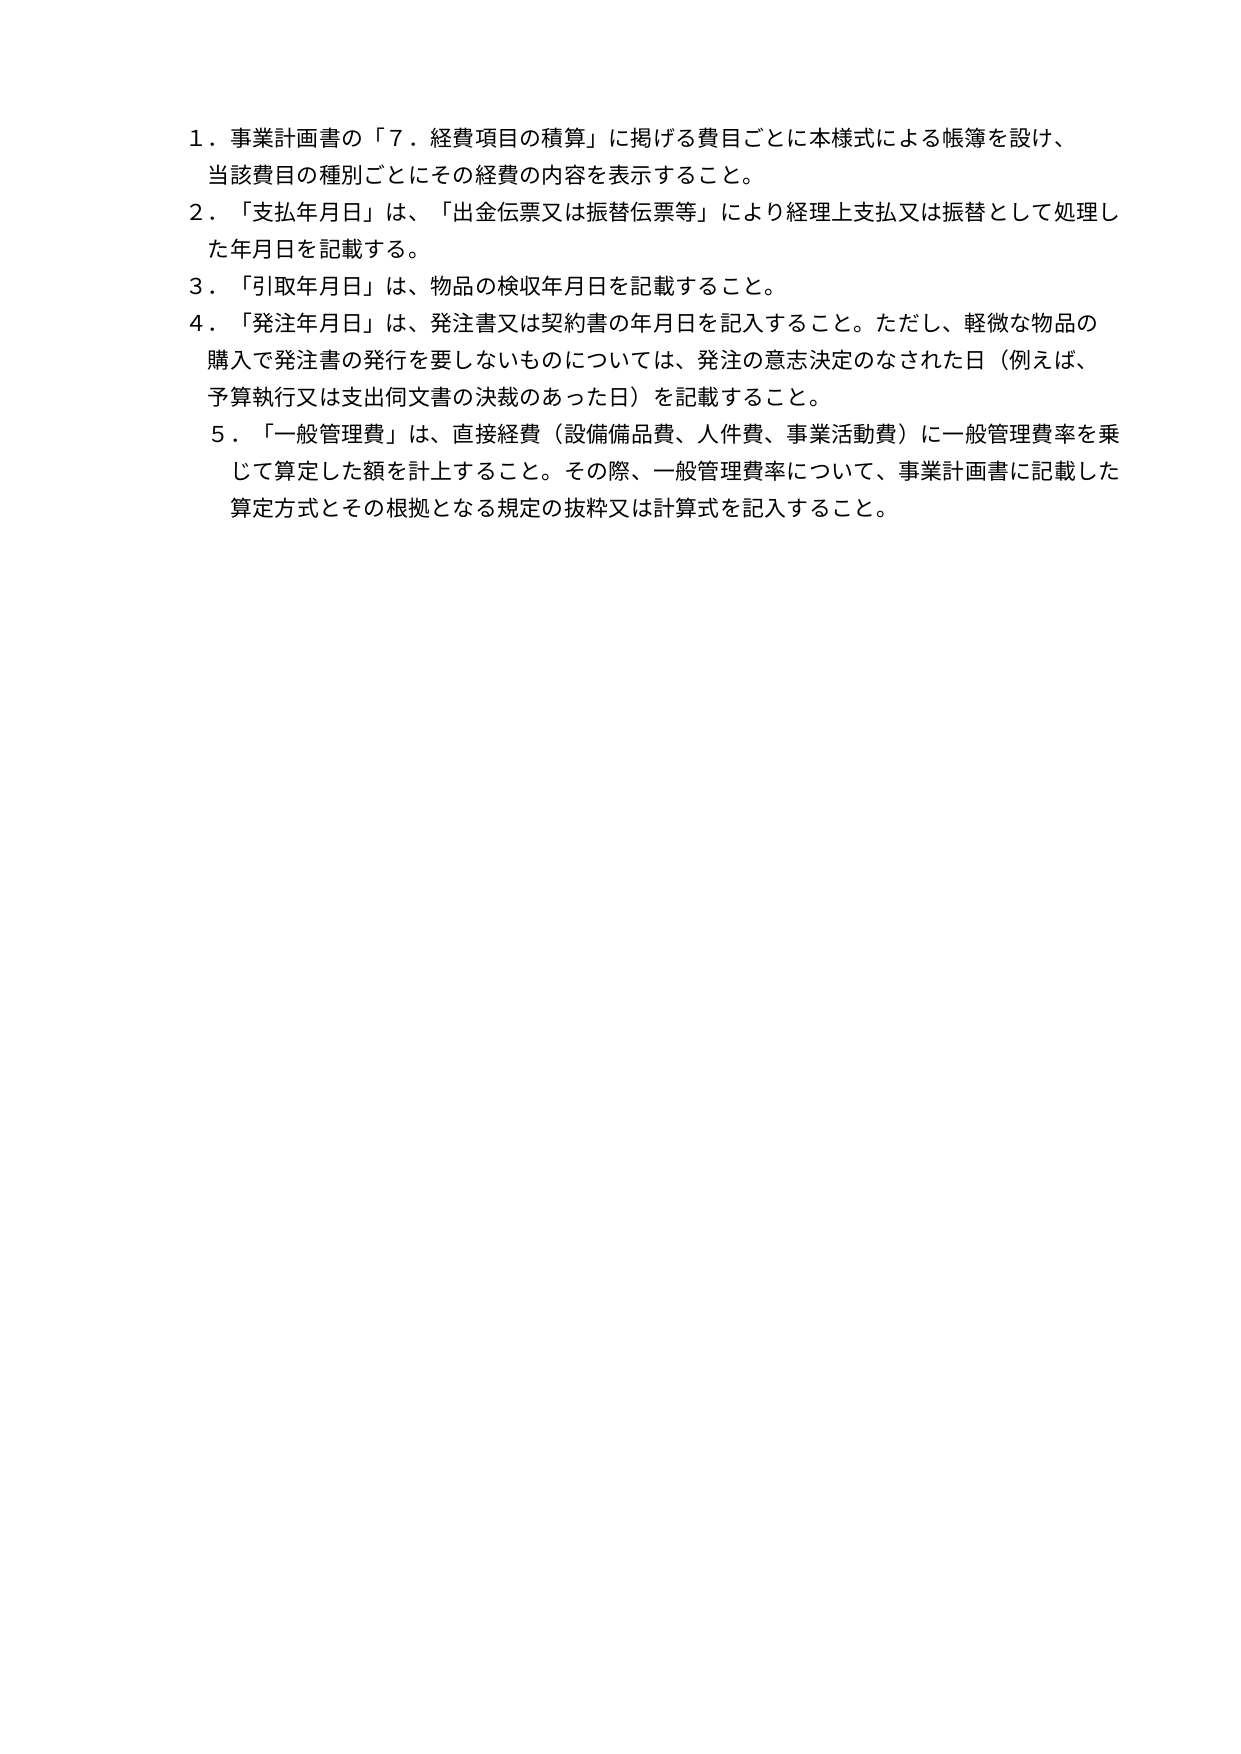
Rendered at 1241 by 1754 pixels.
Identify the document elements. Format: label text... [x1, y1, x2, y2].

text ５．「一般管理費」は、直接経費（設備備品費、人件費、事業活動費）に一般管理費率を乗じて算定した額を計上すること。その際、一般管理費率について、事業計画書に記載した算定方式とその根拠となる規定の抜粋又は計算式を記入すること。 [186, 415, 1122, 526]
text 当該費目の種別ごとにその経費の内容を表示すること。 [118, 156, 1122, 193]
text １．事業計画書の「７．経費項目の積算」に掲げる費目ごとに本様式による帳簿を設け、 [118, 119, 1122, 156]
text ４．「発注年月日」は、発注書又は契約書の年月日を記入すること。ただし、軽微な物品の [118, 304, 1122, 341]
text た年月日を記載する。 [118, 230, 1122, 267]
text 予算執行又は支出伺文書の決裁のあった日）を記載すること。 [118, 378, 1122, 415]
text ３．「引取年月日」は、物品の検収年月日を記載すること。 [118, 267, 1122, 304]
text ２．「支払年月日」は、「出金伝票又は振替伝票等」により経理上支払又は振替として処理し [118, 193, 1122, 230]
text 購入で発注書の発行を要しないものについては、発注の意志決定のなされた日（例えば、 [118, 341, 1122, 378]
